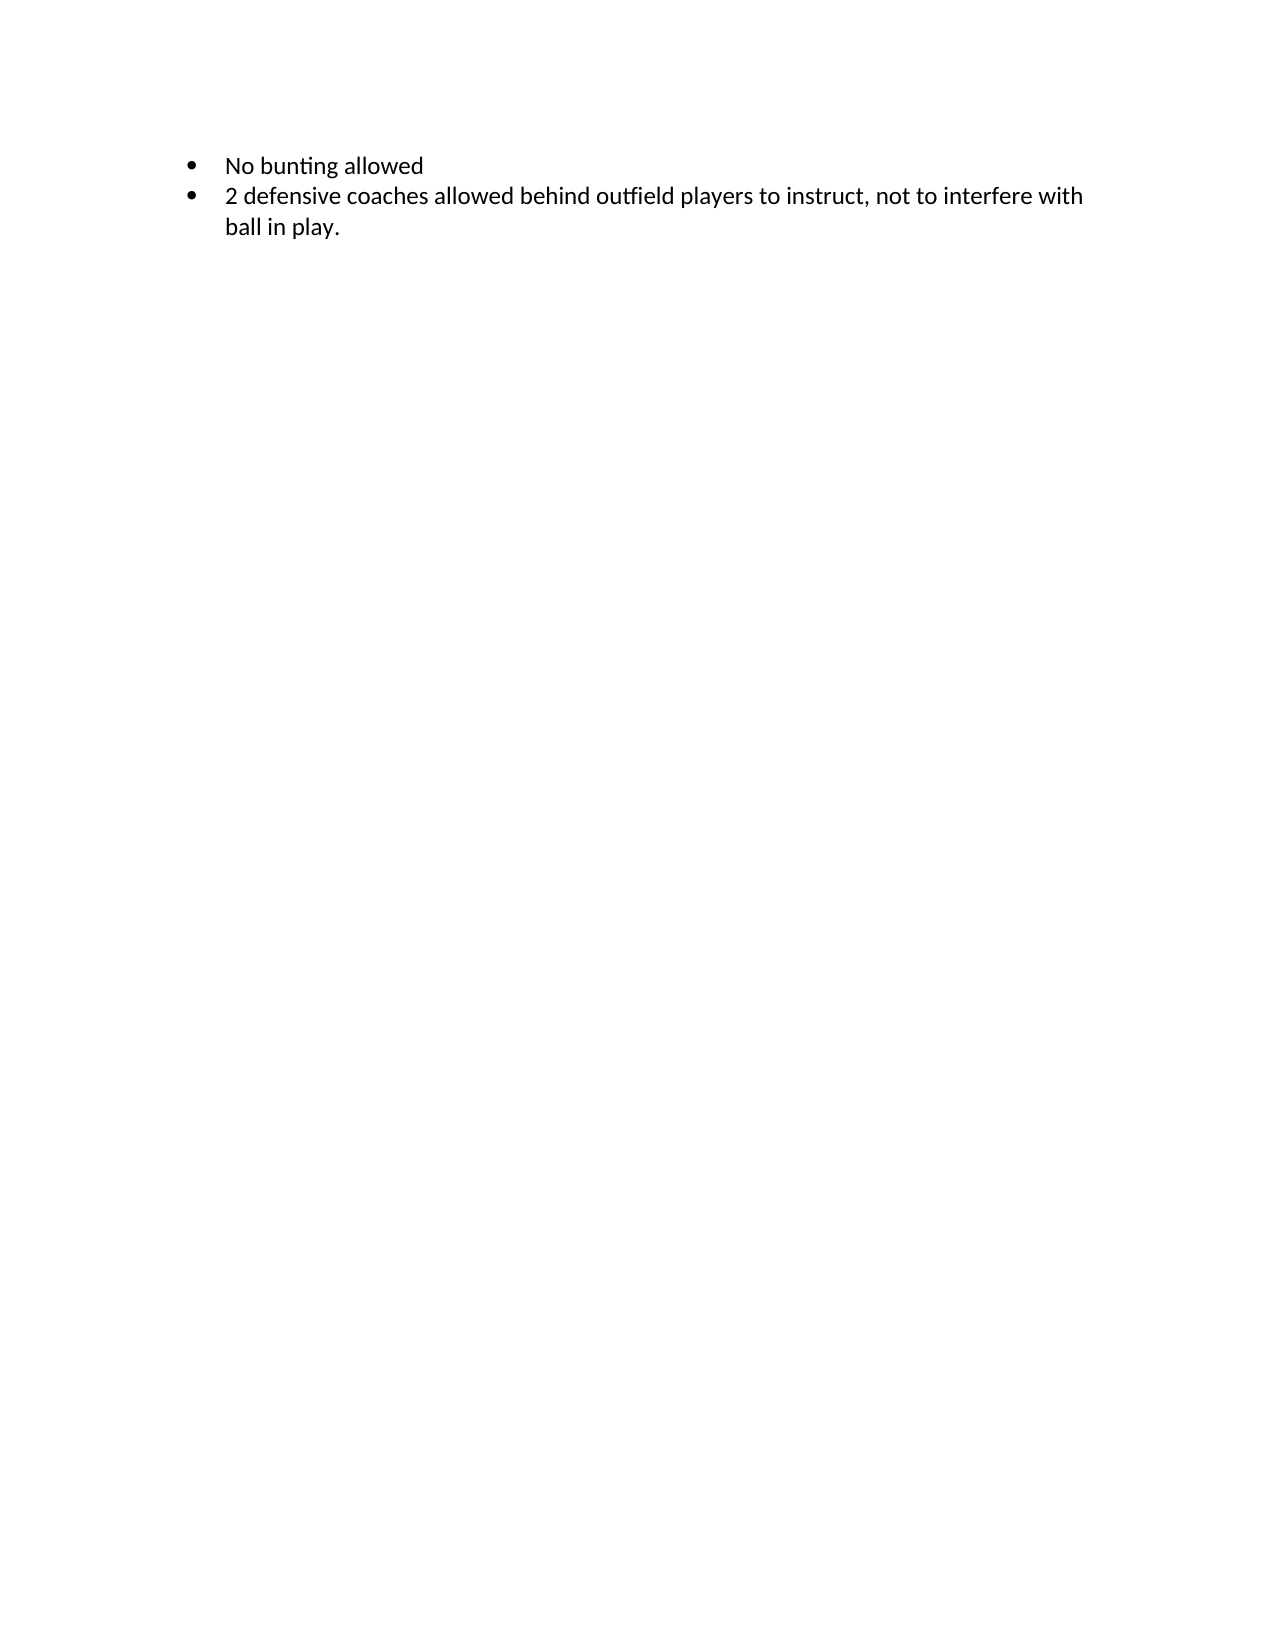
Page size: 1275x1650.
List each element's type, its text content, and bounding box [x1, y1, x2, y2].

list 2 defensive coaches allowed behind outfield players to instruct, not to interfere with ball in play. [187, 181, 1125, 242]
list No bunting allowed [187, 150, 1125, 181]
